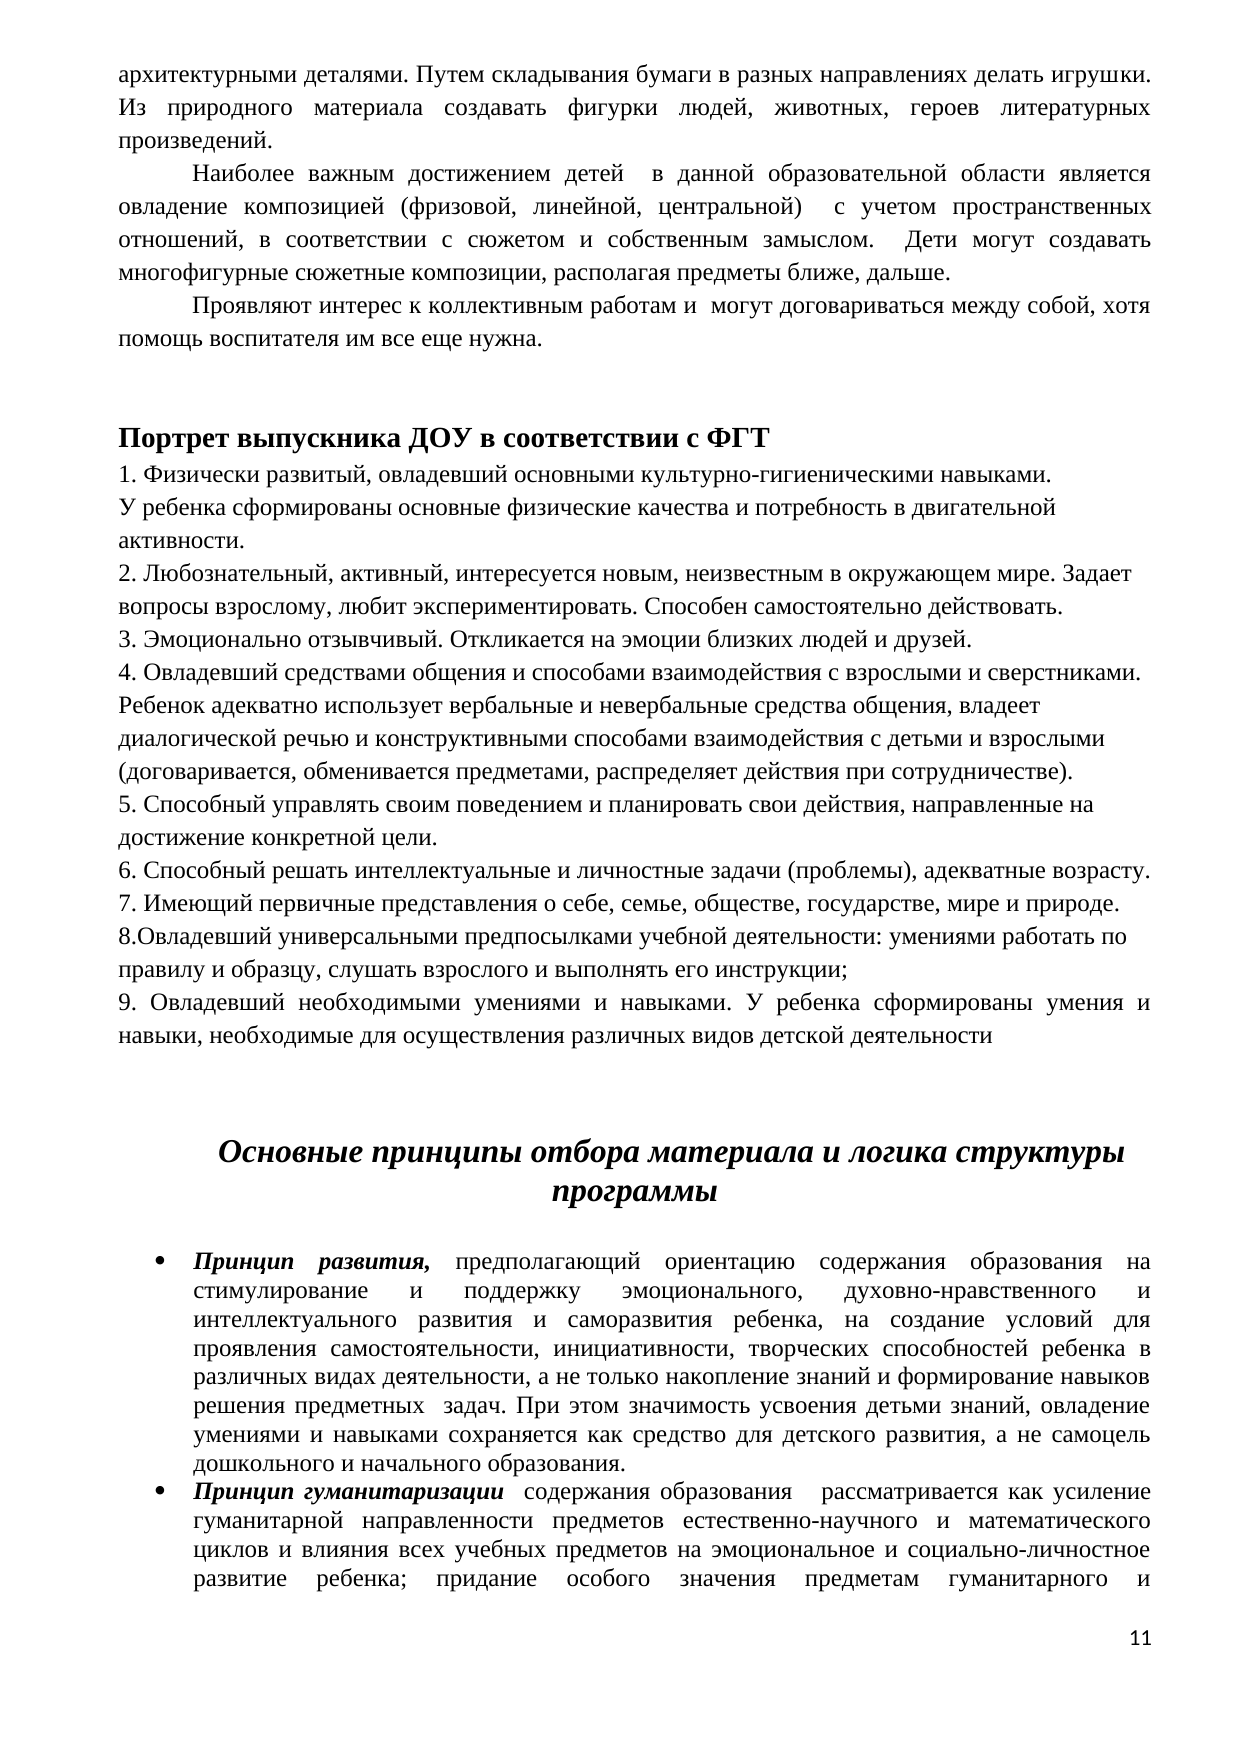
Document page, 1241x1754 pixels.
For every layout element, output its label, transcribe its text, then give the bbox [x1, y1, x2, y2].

text 8.Овладевший универсальными предпосылками учебной деятельности: умениями работать по правилу и образцу, слушать взрослого и выполнять его инструкции; [118, 921, 1152, 983]
text Проявляют интерес к коллективным работам и могут договариваться между собой, хотя помощь воспитателя им все еще нужна. [118, 290, 1152, 352]
list Принцип развития, предполагающий ориентацию содержания образования на стимулирование и поддержку эмоционального, духовно-нравственного и интеллектуального развития и саморазвития ребенка, на создание условий для проявления самостоятельности, инициативности, творческих способностей ребенка в различных видах деятельности, а не только накопление знаний и формирование навыков решения предметных задач. При этом значимость усвоения детьми знаний, овладение умениями и навыками сохраняется как средство для детского развития, а не самоцель дошкольного и начального образования. [156, 1246, 1152, 1476]
text 1. Физически развитый, овладевший основными культурно-гигиеническими навыками. [118, 459, 1152, 487]
text 2. Любознательный, активный, интересуется новым, неизвестным в окружающем мире. Задает вопросы взрослому, любит экспериментировать. Способен самостоятельно действовать. [118, 558, 1152, 619]
text 9. Овладевший необходимыми умениями и навыками. У ребенка сформированы умения и навыки, необходимые для осуществления различных видов детской деятельности [118, 987, 1152, 1049]
text Портрет выпускника ДОУ в соответствии с ФГТ [118, 420, 1152, 454]
text 5. Способный управлять своим поведением и планировать свои действия, направленные на достижение конкретной цели. [118, 789, 1152, 851]
text У ребенка сформированы основные физические качества и потребность в двигательной активности. [118, 492, 1152, 553]
text Основные принципы отбора материала и логика структуры программы [118, 1131, 1152, 1208]
text 6. Способный решать интеллектуальные и личностные задачи (проблемы), адекватные возрасту. [118, 855, 1152, 884]
text 4. Овладевший средствами общения и способами взаимодействия с взрослыми и сверстниками. Ребенок адекватно использует вербальные и невербальные средства общения, владеет диалогической речью и конструктивными способами взаимодействия с детьми и взрослыми (договаривается, обменивается предметами, распределяет действия при сотрудничестве). [118, 657, 1152, 785]
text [118, 59, 1152, 154]
text 3. Эмоционально отзывчивый. Откликается на эмоции близких людей и друзей. [118, 624, 1152, 653]
text 7. Имеющий первичные представления о себе, семье, обществе, государстве, мире и природе. [118, 888, 1152, 917]
text Наиболее важным достижением детей в данной образовательной области является овладение композицией (фризовой, линейной, центральной) с учетом пространственных отношений, в соответствии с сюжетом и собственным замыслом. Дети могут создавать многофигурные сюжетные композиции, располагая предметы ближе, дальше. [118, 158, 1152, 286]
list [156, 1476, 1152, 1591]
